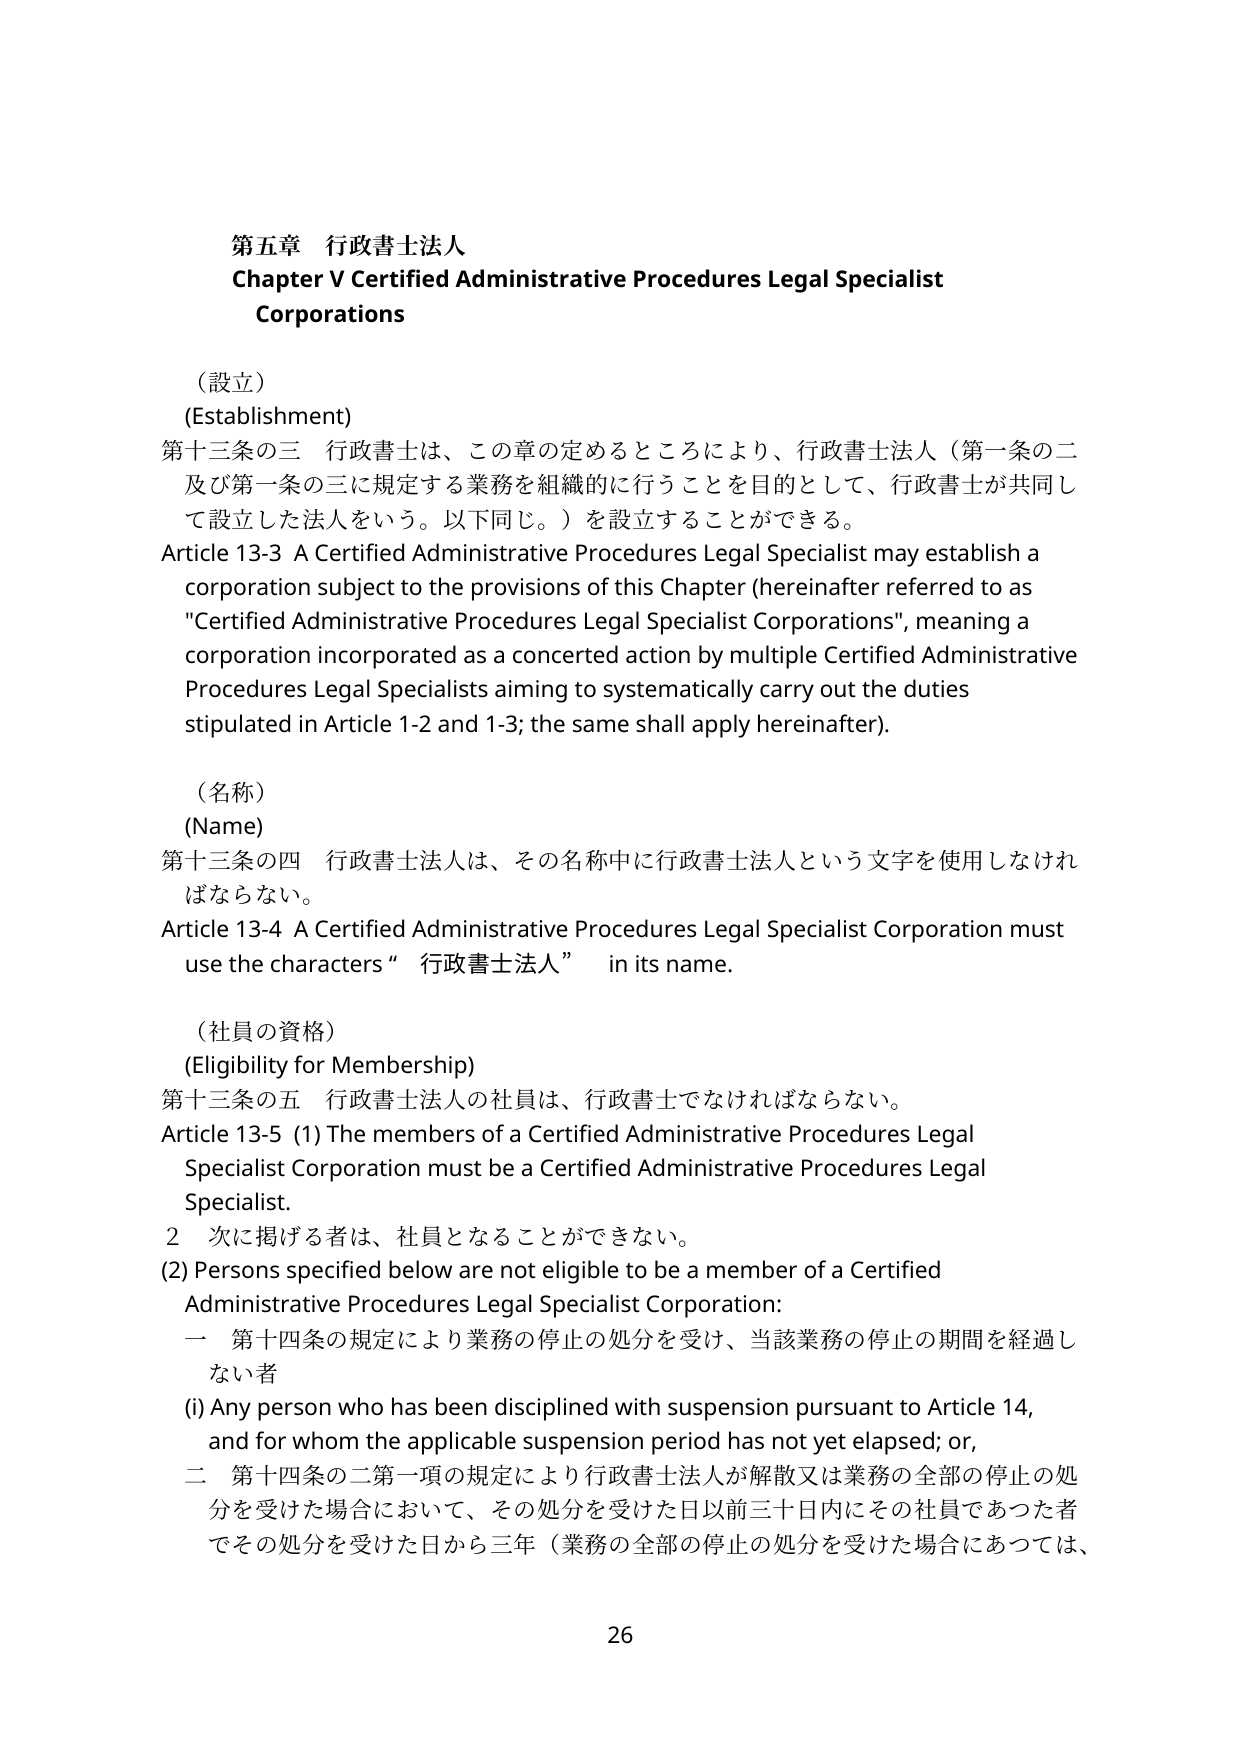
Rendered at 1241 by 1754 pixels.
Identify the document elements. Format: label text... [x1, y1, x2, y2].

text Chapter V Certified Administrative Procedures Legal Specialist Corporations [230, 262, 1079, 330]
text （名称） [184, 774, 1079, 809]
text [184, 1458, 1079, 1560]
text （設立） [184, 364, 1079, 399]
text Article 13-5 (1) The members of a Certified Administrative Procedures Legal Specialist Corporation must be a Certified Administrative Procedures Legal Specialist. [161, 1116, 1079, 1219]
text (i) Any person who has been disciplined with suspension pursuant to Article 14, and for whom the applicable suspension period has not yet elapsed; or, [184, 1389, 1079, 1458]
text 第十三条の三 行政書士は、この章の定めるところにより、行政書士法人（第一条の二及び第一条の三に規定する業務を組織的に行うことを目的として、行政書士が共同して設立した法人をいう。以下同じ。）を設立することができる。 [161, 433, 1079, 535]
text （社員の資格） [184, 1014, 1079, 1048]
text 第十三条の四 行政書士法人は、その名称中に行政書士法人という文字を使用しなければならない。 [161, 843, 1079, 911]
text Article 13-3 A Certified Administrative Procedures Legal Specialist may establish a corporation subject to the provisions of this Chapter (hereinafter referred to as "Certified Administrative Procedures Legal Specialist Corporations", meaning a corporation incorporated as a concerted action by multiple Certified Administrative Procedures Legal Specialists aiming to systematically carry out the duties stipulated in Article 1-2 and 1-3; the same shall apply hereinafter). [161, 535, 1079, 740]
text Article 13-4 A Certified Administrative Procedures Legal Specialist Corporation must use the characters “行政書士法人” in its name. [161, 911, 1079, 979]
text ２ 次に掲げる者は、社員となることができない。 [161, 1219, 1079, 1253]
text 第五章 行政書士法人 [230, 228, 1079, 262]
text 第十三条の五 行政書士法人の社員は、行政書士でなければならない。 [161, 1082, 1079, 1116]
text 一 第十四条の規定により業務の停止の処分を受け、当該業務の停止の期間を経過しない者 [184, 1321, 1079, 1389]
text (Establishment) [184, 399, 1079, 433]
text (2) Persons specified below are not eligible to be a member of a Certified Administrative Procedures Legal Specialist Corporation: [161, 1253, 1079, 1321]
text (Name) [184, 809, 1079, 843]
text (Eligibility for Membership) [184, 1048, 1079, 1082]
